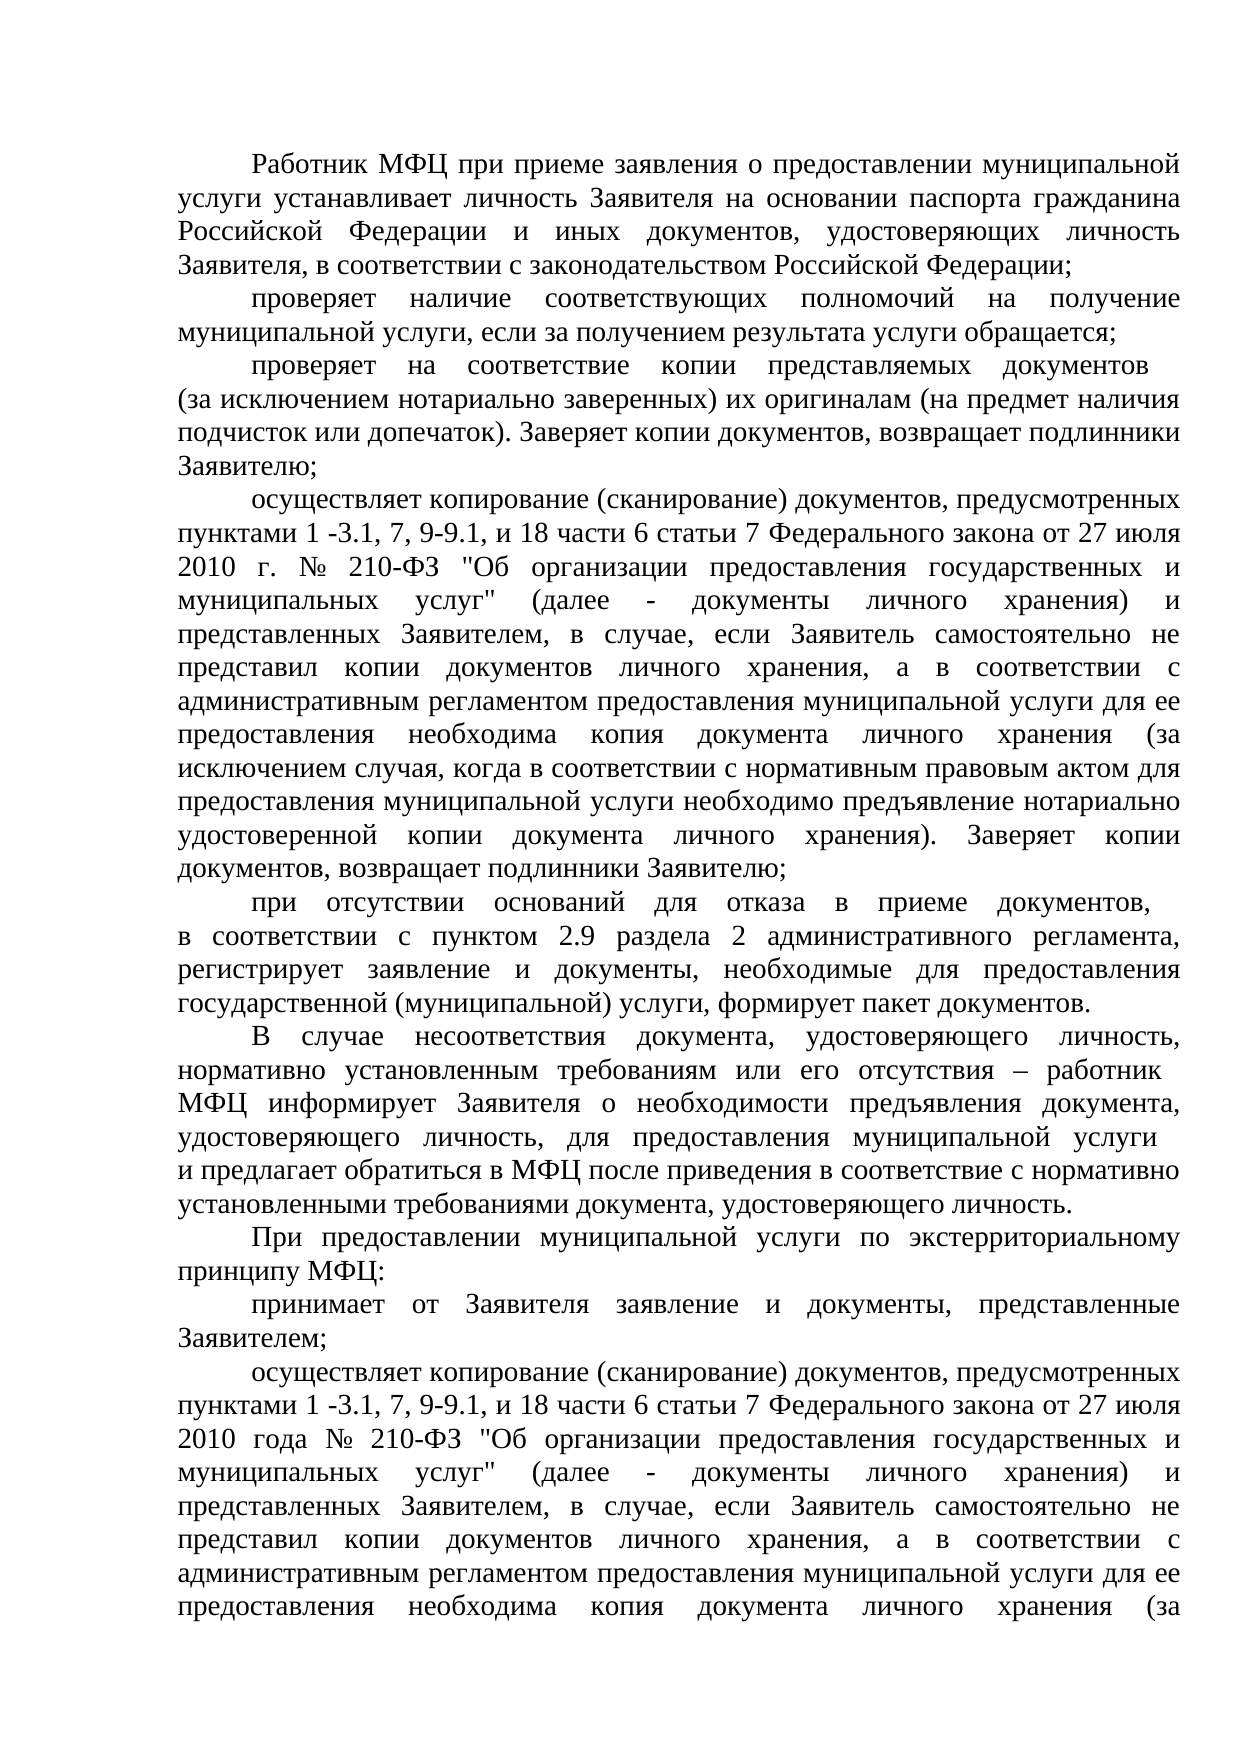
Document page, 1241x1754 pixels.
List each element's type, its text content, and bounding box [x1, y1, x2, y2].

text Работник МФЦ при приеме заявления о предоставлении муниципальной услуги устанавливает личность Заявителя на основании паспорта гражданина Российской Федерации и иных документов, удостоверяющих личность Заявителя, в соответствии с законодательством Российской Федерации; [177, 146, 1181, 280]
text принимает от Заявителя заявление и документы, представленные Заявителем; [177, 1287, 1181, 1354]
text при отсутствии оснований для отказа в приеме документов, в соответствии с пунктом 2.9 раздела 2 административного регламента, регистрирует заявление и документы, необходимые для предоставления государственной (муниципальной) услуги, формирует пакет документов. [177, 884, 1181, 1018]
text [177, 1354, 1181, 1622]
text осуществляет копирование (сканирование) документов, предусмотренных пунктами 1 -3.1, 7, 9-9.1, и 18 части 6 статьи 7 Федерального закона от 27 июля 2010 г. № 210-ФЗ "Об организации предоставления государственных и муниципальных услуг" (далее - документы личного хранения) и представленных Заявителем, в случае, если Заявитель самостоятельно не представил копии документов личного хранения, а в соответствии с административным регламентом предоставления муниципальной услуги для ее предоставления необходима копия документа личного хранения (за исключением случая, когда в соответствии с нормативным правовым актом для предоставления муниципальной услуги необходимо предъявление нотариально удостоверенной копии документа личного хранения). Заверяет копии документов, возвращает подлинники Заявителю; [177, 482, 1181, 884]
text При предоставлении муниципальной услуги по экстерриториальному принципу МФЦ: [177, 1219, 1181, 1287]
text В случае несоответствия документа, удостоверяющего личность, нормативно установленным требованиям или его отсутствия – работник МФЦ информирует Заявителя о необходимости предъявления документа, удостоверяющего личность, для предоставления муниципальной услуги и предлагает обратиться в МФЦ после приведения в соответствие с нормативно установленными требованиями документа, удостоверяющего личность. [177, 1018, 1181, 1219]
text проверяет наличие соответствующих полномочий на получение муниципальной услуги, если за получением результата услуги обращается; [177, 280, 1181, 347]
text проверяет на соответствие копии представляемых документов (за исключением нотариально заверенных) их оригиналам (на предмет наличия подчисток или допечаток). Заверяет копии документов, возвращает подлинники Заявителю; [177, 347, 1181, 482]
